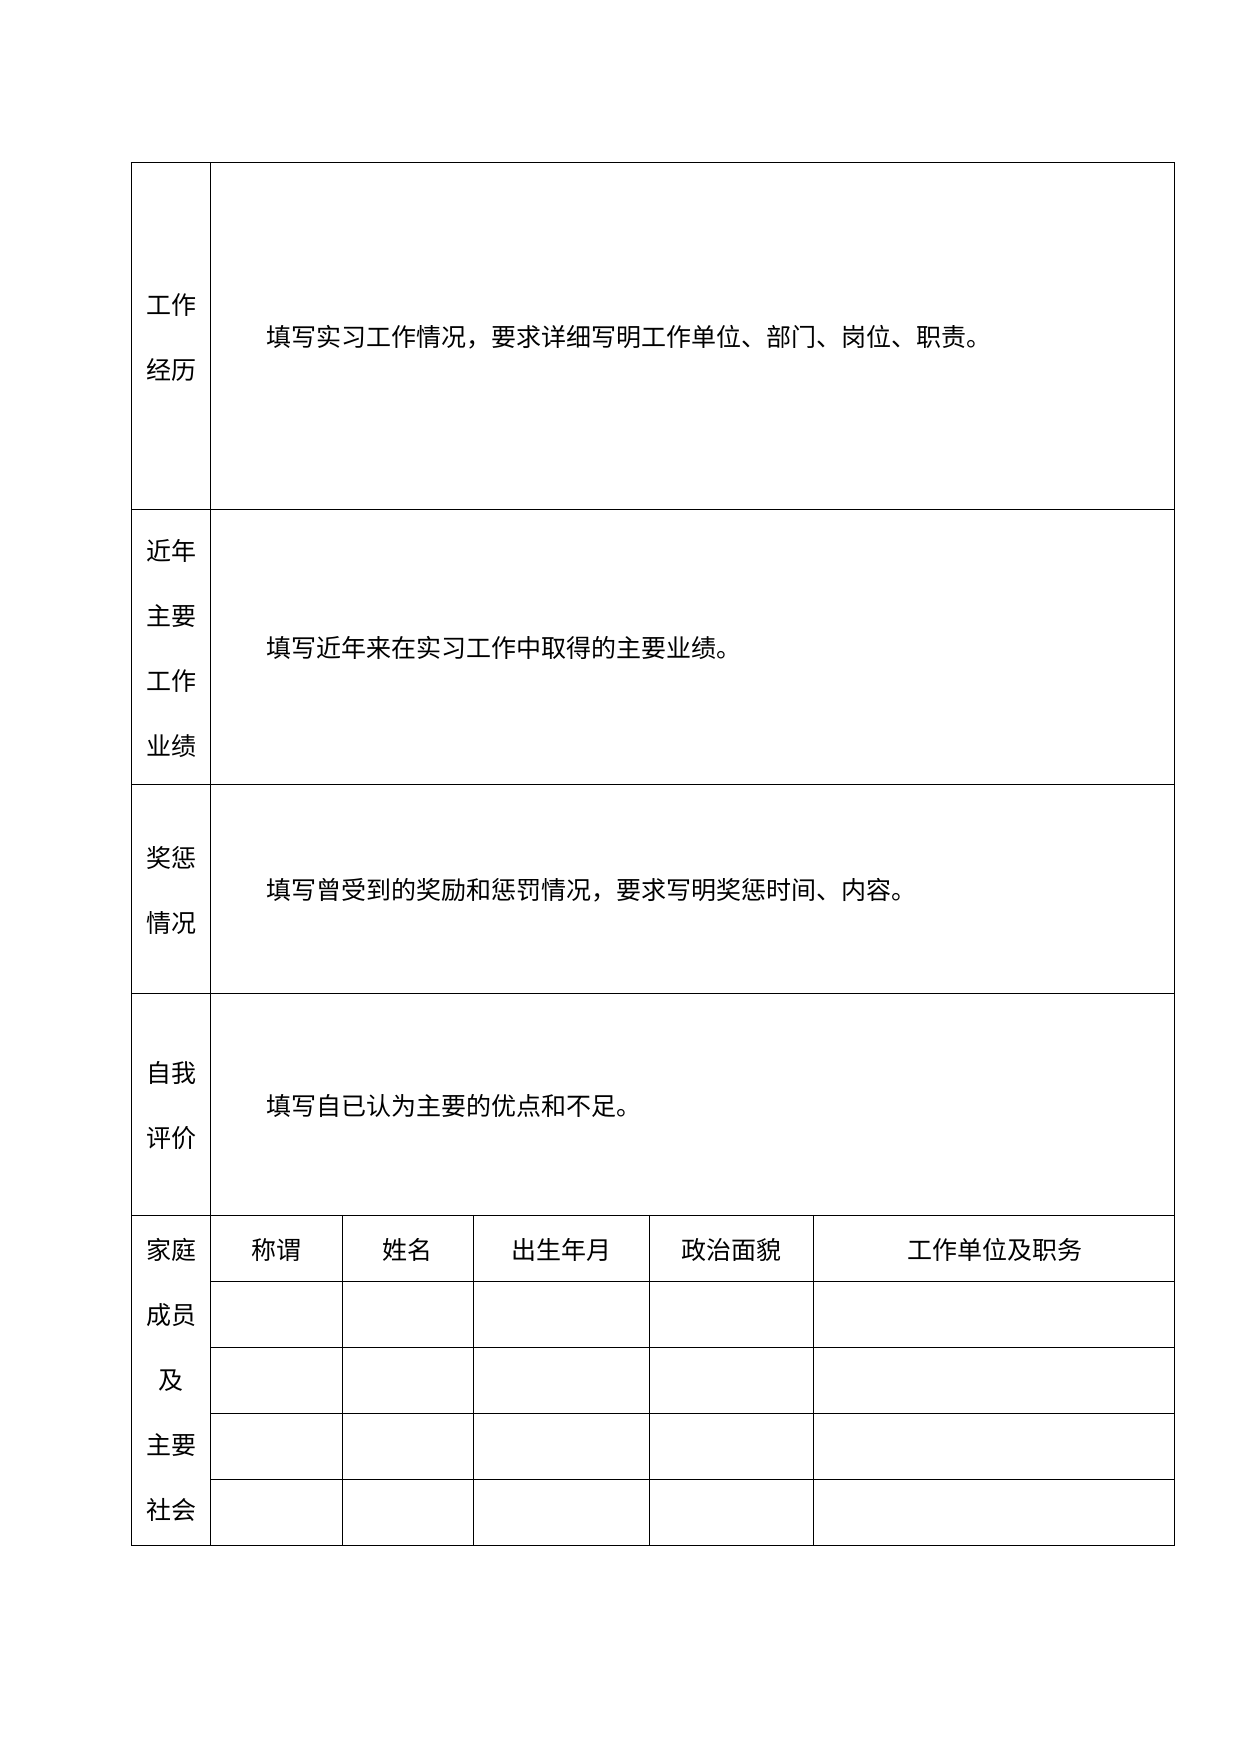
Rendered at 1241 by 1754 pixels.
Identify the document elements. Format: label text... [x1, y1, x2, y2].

table_cell 自我评价 [132, 994, 210, 1215]
table_cell 姓名 [343, 1216, 473, 1281]
table_cell [650, 1414, 813, 1479]
table_cell [650, 1480, 813, 1545]
table_cell [211, 1414, 342, 1479]
table_cell 填写自已认为主要的优点和不足。 [211, 994, 1174, 1215]
table_cell [814, 1480, 1174, 1545]
table_cell [343, 1480, 473, 1545]
table_cell [814, 1348, 1174, 1413]
table_cell [211, 1348, 342, 1413]
table_cell 填写近年来在实习工作中取得的主要业绩。 [211, 510, 1174, 784]
table_cell [814, 1282, 1174, 1347]
table_cell [650, 1348, 813, 1413]
table_cell 称谓 [211, 1216, 342, 1281]
table_cell [343, 1414, 473, 1479]
table_cell [814, 1414, 1174, 1479]
table_cell 填写曾受到的奖励和惩罚情况，要求写明奖惩时间、内容。 [211, 785, 1174, 993]
table_cell [343, 1282, 473, 1347]
table_cell 工作单位及职务 [814, 1216, 1174, 1281]
table_cell [650, 1282, 813, 1347]
table_cell [343, 1348, 473, 1413]
table_cell [474, 1348, 649, 1413]
table_cell [211, 1282, 342, 1347]
table_cell [474, 1480, 649, 1545]
table_cell 奖惩情况 [132, 785, 210, 993]
table_cell 家庭成员及 主要社会关系 [132, 1216, 210, 1545]
table_cell 出生年月 [474, 1216, 649, 1281]
table_cell [474, 1282, 649, 1347]
table_cell 近年主要工作业绩 [132, 510, 210, 784]
table_cell [211, 1480, 342, 1545]
table_cell 工作经历 [132, 163, 210, 509]
table_cell [474, 1414, 649, 1479]
table_cell 政治面貌 [650, 1216, 813, 1281]
table_cell 填写实习工作情况，要求详细写明工作单位、部门、岗位、职责。 [211, 163, 1174, 509]
